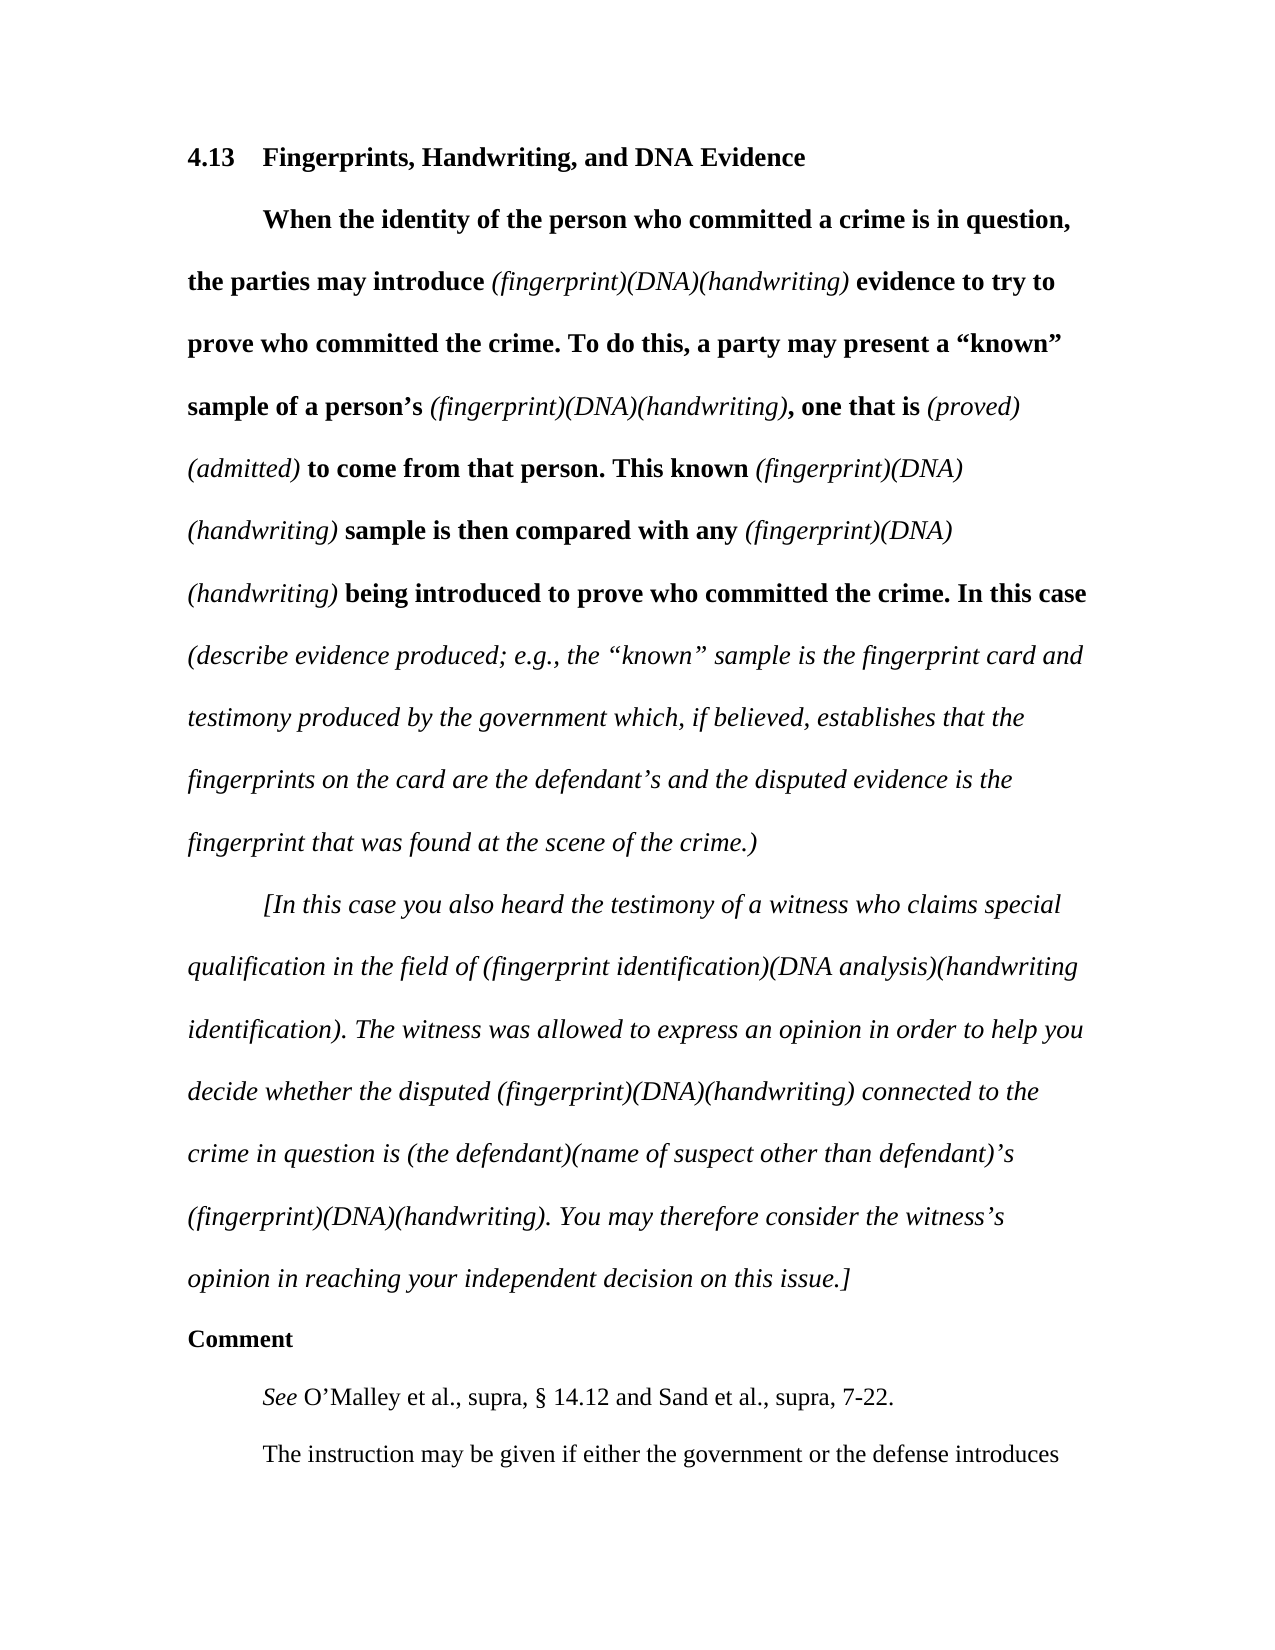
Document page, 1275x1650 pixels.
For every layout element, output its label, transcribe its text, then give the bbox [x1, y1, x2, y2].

text 4.13 Fingerprints, Handwriting, and DNA Evidence [187, 141, 1087, 172]
text See O’Malley et al., supra, § 14.12 and Sand et al., supra, 7-22. [187, 1382, 1087, 1410]
text Comment [187, 1324, 1087, 1353]
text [187, 1439, 1087, 1468]
text When the identity of the person who committed a crime is in question, the parties may introduce (fingerprint)(DNA)(handwriting) evidence to try to prove who committed the crime. To do this, a party may present a “known” sample of a person’s (fingerprint)(DNA)(handwriting), one that is (proved)(admitted) to come from that person. This known (fingerprint)(DNA)(handwriting) sample is then compared with any (fingerprint)(DNA)(handwriting) being introduced to prove who committed the crime. In this case (describe evidence produced; e.g., the “known” sample is the fingerprint card and testimony produced by the government which, if believed, establishes that the fingerprints on the card are the defendant’s and the disputed evidence is the fingerprint that was found at the scene of the crime.) [187, 203, 1087, 857]
text [In this case you also heard the testimony of a witness who claims special qualification in the field of (fingerprint identification)(DNA analysis)(handwriting identification). The witness was allowed to express an opinion in order to help you decide whether the disputed (fingerprint)(DNA)(handwriting) connected to the crime in question is (the defendant)(name of suspect other than defendant)’s (fingerprint)(DNA)(handwriting). You may therefore consider the witness’s opinion in reaching your independent decision on this issue.] [187, 888, 1087, 1293]
